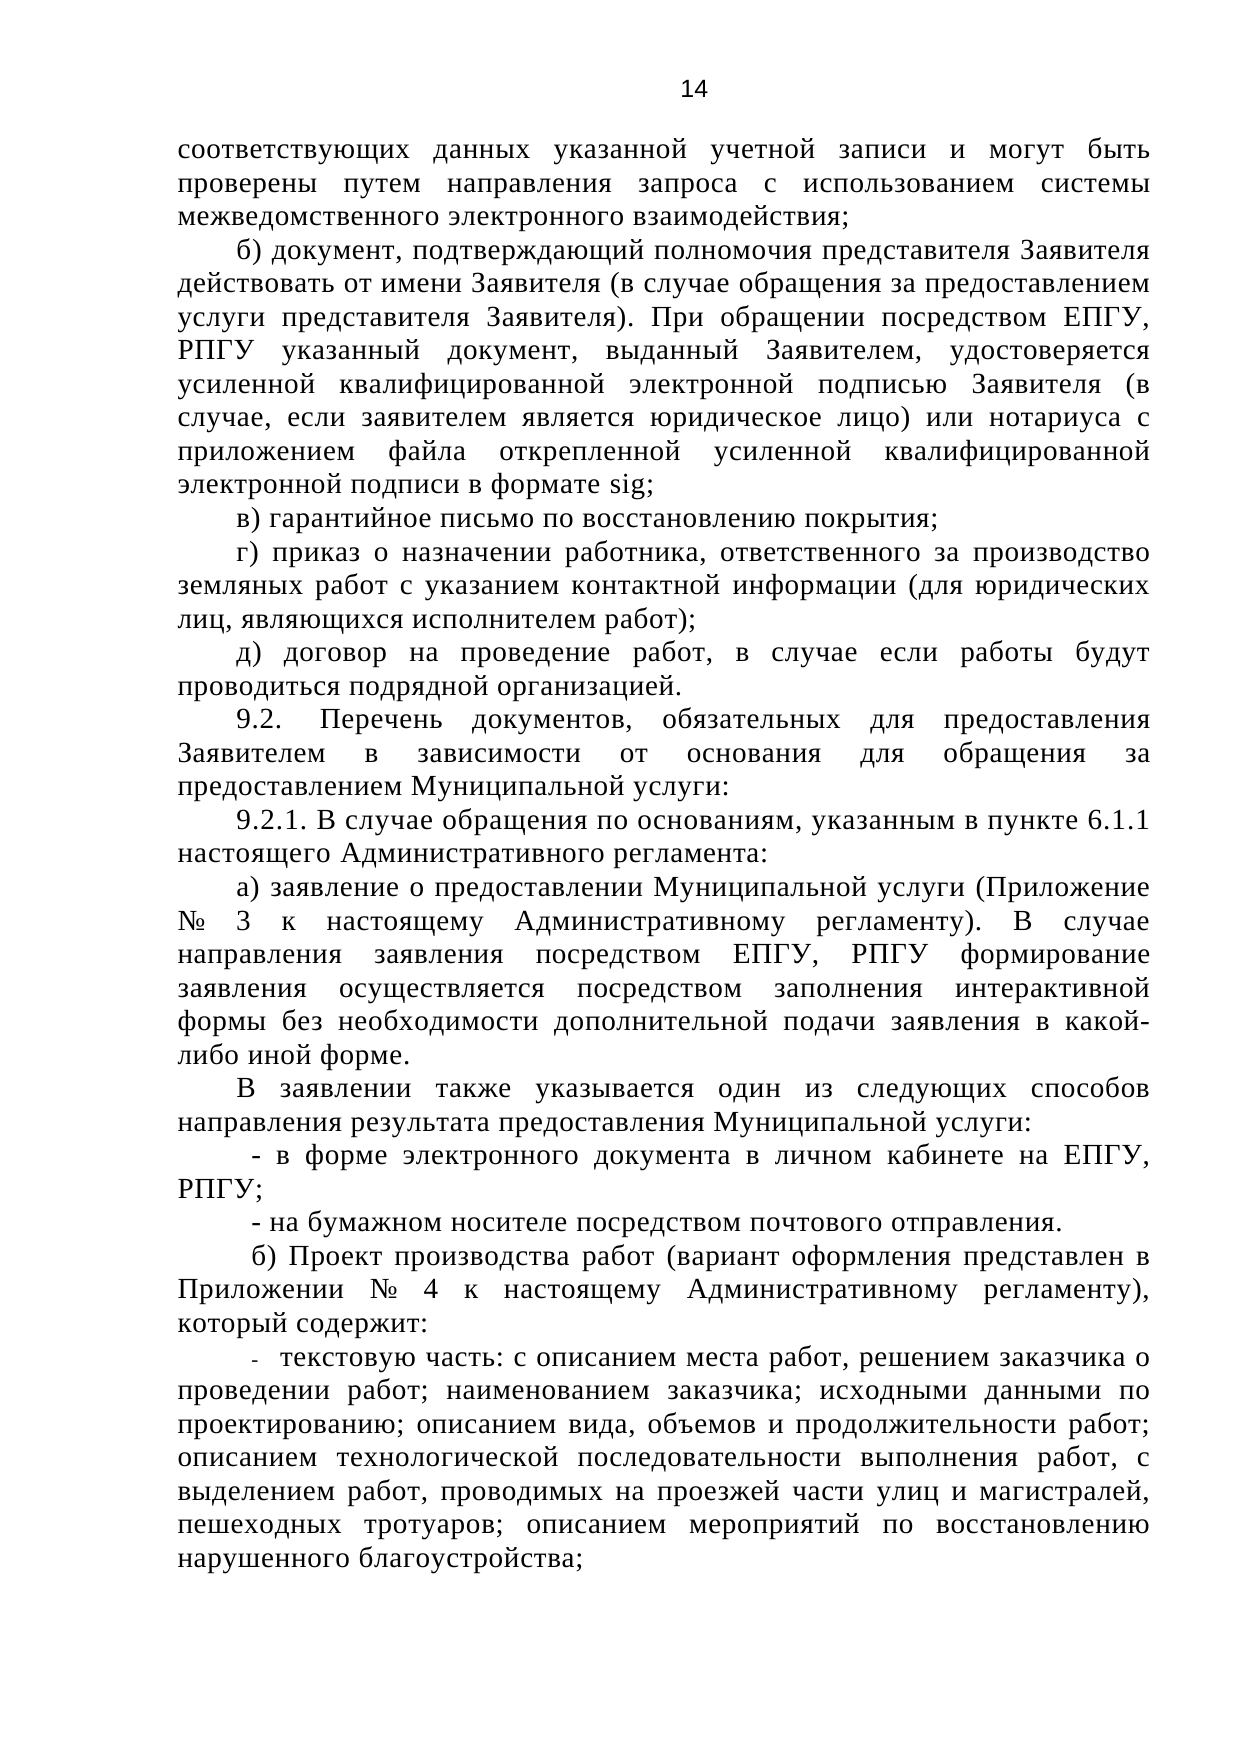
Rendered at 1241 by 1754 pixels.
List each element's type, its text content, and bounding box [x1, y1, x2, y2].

text - на бумажном носителе посредством почтового отправления. [177, 1204, 1152, 1238]
text В заявлении также указывается один из следующих способов направления результата предоставления Муниципальной услуги: [177, 1070, 1152, 1137]
text б) Проект производства работ (вариант оформления представлен в Приложении № 4 к настоящему Административному регламенту), который содержит: [177, 1238, 1152, 1339]
text а) заявление о предоставлении Муниципальной услуги (Приложение № 3 к настоящему Административному регламенту). В случае направления заявления посредством ЕПГУ, РПГУ формирование заявления осуществляется посредством заполнения интерактивной формы без необходимости дополнительной подачи заявления в какой-либо иной форме. [177, 869, 1152, 1070]
text - в форме электронного документа в личном кабинете на ЕПГУ, РПГУ; [177, 1137, 1152, 1204]
text г) приказ о назначении работника, ответственного за производство земляных работ с указанием контактной информации (для юридических лиц, являющихся исполнителем работ); [177, 534, 1152, 634]
list текстовую часть: с описанием места работ, решением заказчика о проведении работ; наименованием заказчика; исходными данными по проектированию; описанием вида, объемов и продолжительности работ; описанием технологической последовательности выполнения работ, с выделением работ, проводимых на проезжей части улиц и магистралей, пешеходных тротуаров; описанием мероприятий по восстановлению нарушенного благоустройства; [177, 1339, 1152, 1573]
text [177, 131, 1152, 232]
list Перечень документов, обязательных для предоставления Заявителем в зависимости от основания для обращения за предоставлением Муниципальной услуги: [177, 701, 1152, 802]
text д) договор на проведение работ, в случае если работы будут проводиться подрядной организацией. [177, 634, 1152, 701]
text в) гарантийное письмо по восстановлению покрытия; [177, 500, 1152, 534]
text б) документ, подтверждающий полномочия представителя Заявителя действовать от имени Заявителя (в случае обращения за предоставлением услуги представителя Заявителя). При обращении посредством ЕПГУ, РПГУ указанный документ, выданный Заявителем, удостоверяется усиленной квалифицированной электронной подписью Заявителя (в случае, если заявителем является юридическое лицо) или нотариуса с приложением файла открепленной усиленной квалифицированной электронной подписи в формате sig; [177, 232, 1152, 500]
text 9.2.1. В случае обращения по основаниям, указанным в пункте 6.1.1 настоящего Административного регламента: [177, 802, 1152, 869]
